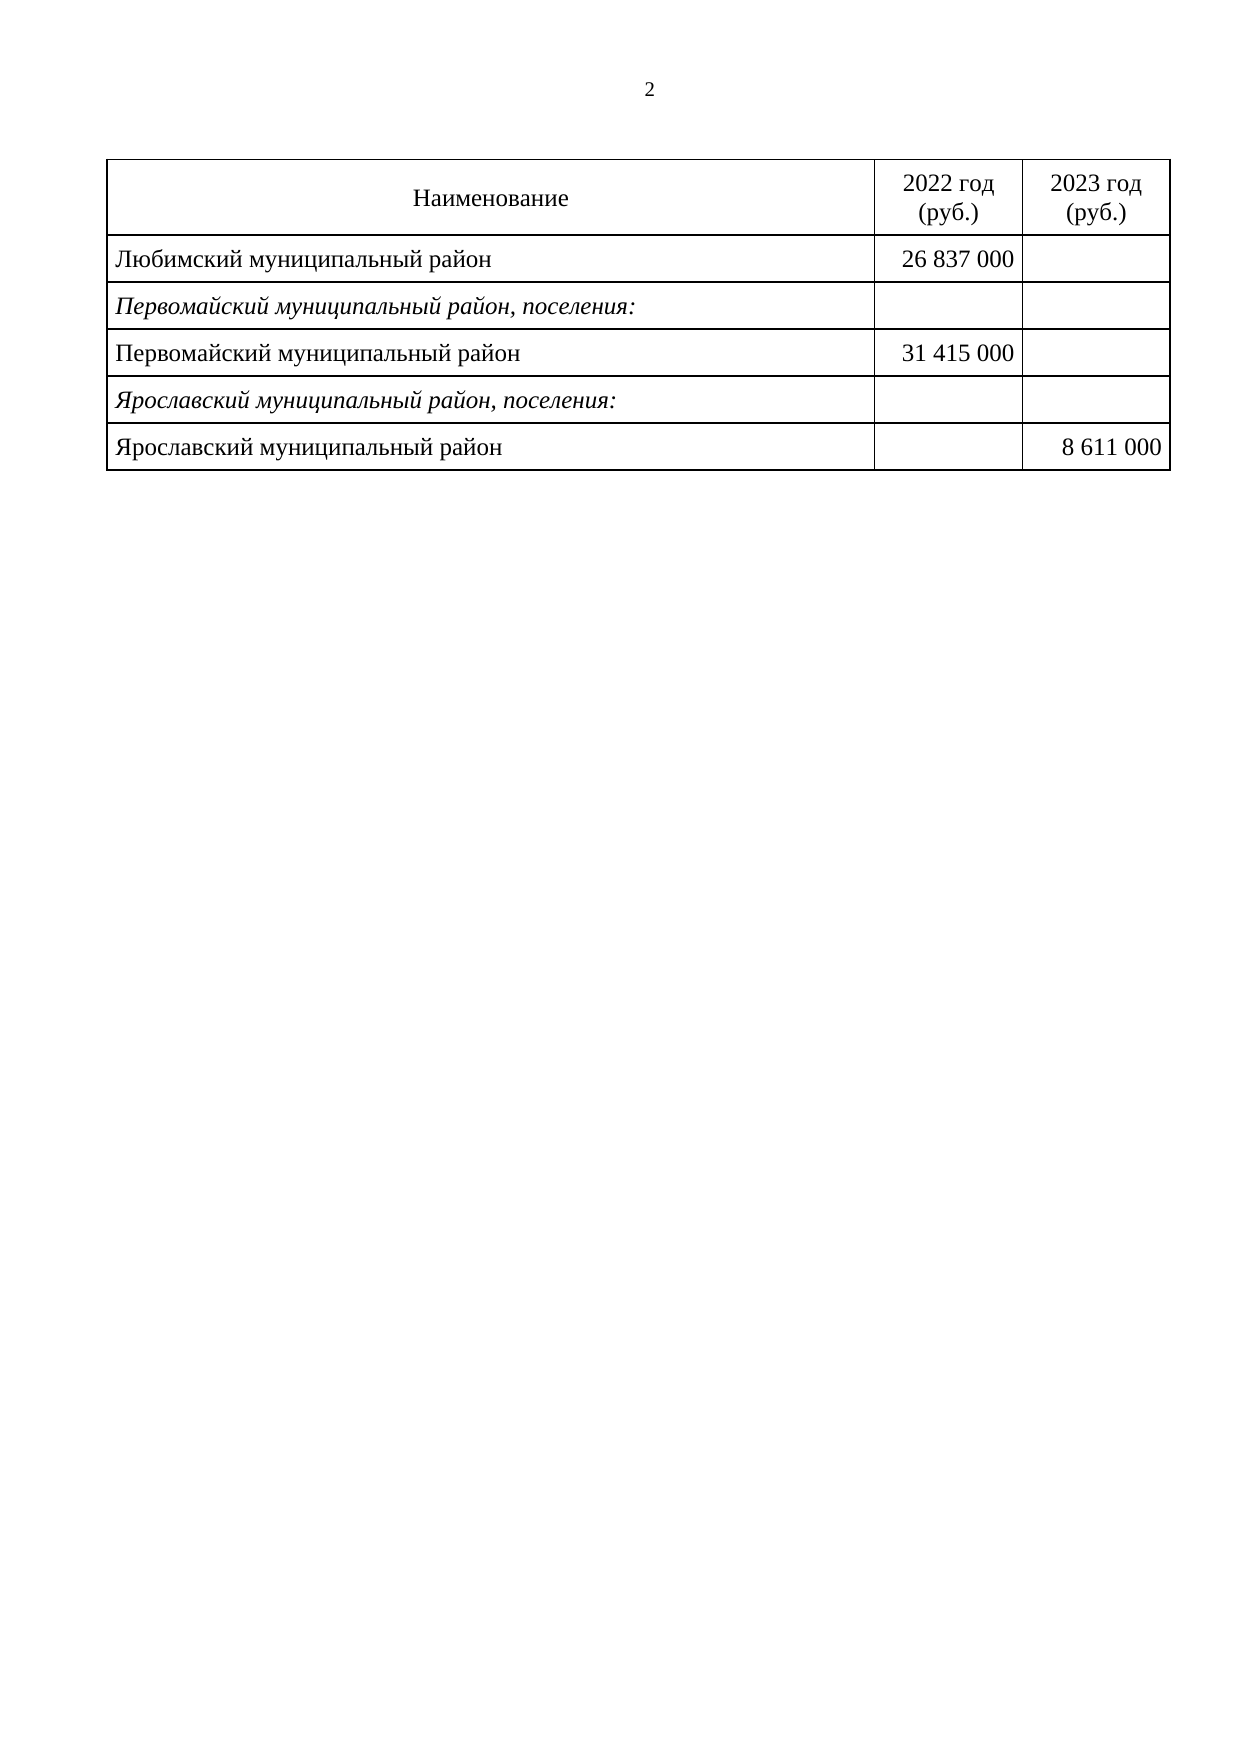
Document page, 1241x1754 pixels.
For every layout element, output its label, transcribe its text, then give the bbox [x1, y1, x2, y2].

table_cell Первомайский муниципальный район [108, 330, 874, 375]
table_cell Первомайский муниципальный район, поселения: [108, 283, 874, 328]
table_cell Ярославский муниципальный район [108, 424, 874, 469]
table_cell 31 415 000 [875, 330, 1022, 375]
table_header [875, 160, 1022, 234]
table_cell [1023, 236, 1169, 281]
table_header [1023, 160, 1169, 234]
table_cell 8 611 000 [1023, 424, 1169, 469]
table_cell [1023, 377, 1169, 422]
table_header [108, 160, 874, 234]
table_cell [875, 283, 1022, 328]
table_cell [1023, 330, 1169, 375]
table_cell [1023, 283, 1169, 328]
table_cell Любимский муниципальный район [108, 236, 874, 281]
table_cell Ярославский муниципальный район, поселения: [108, 377, 874, 422]
table_cell [875, 424, 1022, 469]
table_cell 26 837 000 [875, 236, 1022, 281]
table_cell [875, 377, 1022, 422]
